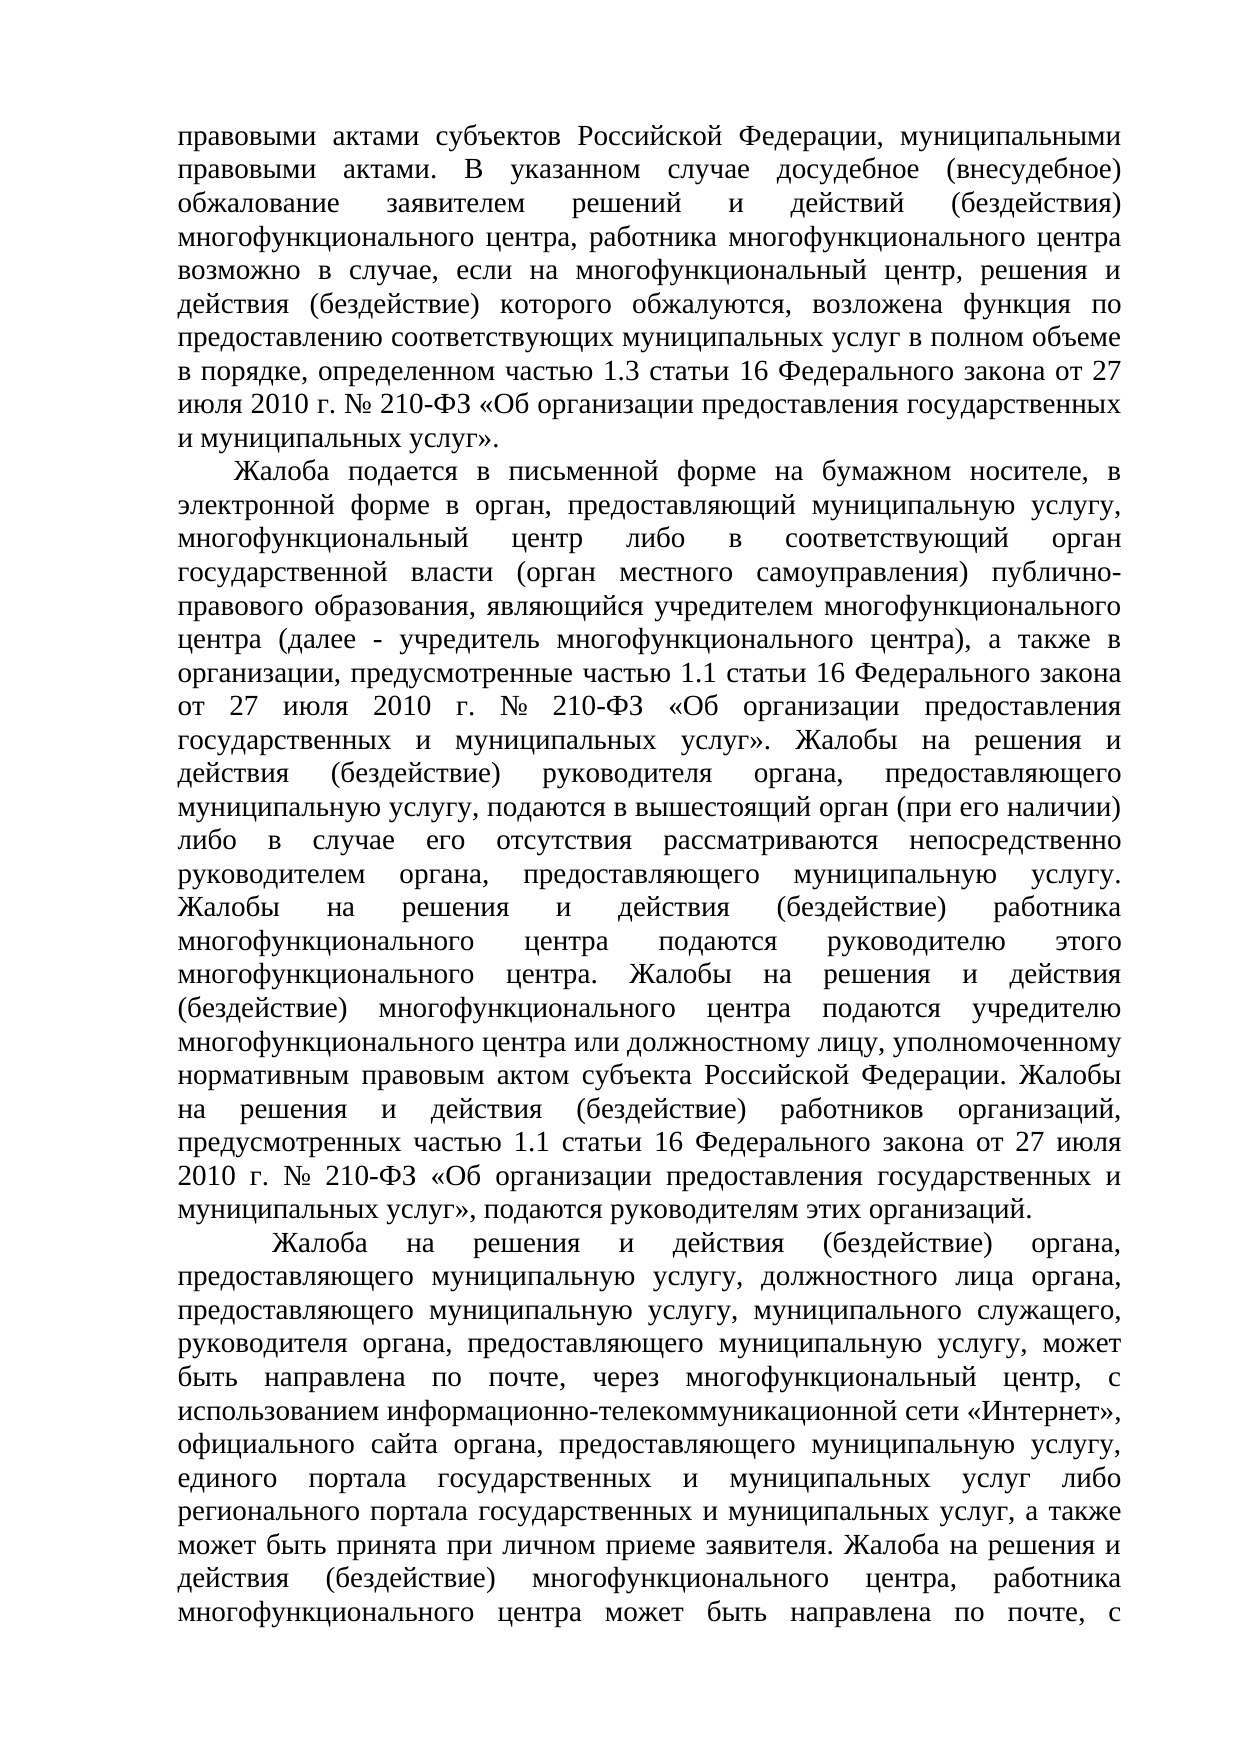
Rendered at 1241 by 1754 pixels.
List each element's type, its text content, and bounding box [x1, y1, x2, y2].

text Жалоба подается в письменной форме на бумажном носителе, в электронной форме в орган, предоставляющий муниципальную услугу, многофункциональный центр либо в соответствующий орган государственной власти (орган местного самоуправления) публично-правового образования, являющийся учредителем многофункционального центра (далее - учредитель многофункционального центра), а также в организации, предусмотренные частью 1.1 статьи 16 Федерального закона от 27 июля 2010 г. № 210-ФЗ «Об организации предоставления государственных и муниципальных услуг». Жалобы на решения и действия (бездействие) руководителя органа, предоставляющего муниципальную услугу, подаются в вышестоящий орган (при его наличии) либо в случае его отсутствия рассматриваются непосредственно руководителем органа, предоставляющего муниципальную услугу. Жалобы на решения и действия (бездействие) работника многофункционального центра подаются руководителю этого многофункционального центра. Жалобы на решения и действия (бездействие) многофункционального центра подаются учредителю многофункционального центра или должностному лицу, уполномоченному нормативным правовым актом субъекта Российской Федерации. Жалобы на решения и действия (бездействие) работников организаций, предусмотренных частью 1.1 статьи 16 Федерального закона от 27 июля 2010 г. № 210-ФЗ «Об организации предоставления государственных и муниципальных услуг», подаются руководителям этих организаций. [177, 453, 1122, 1225]
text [177, 1225, 1122, 1627]
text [177, 118, 1122, 453]
